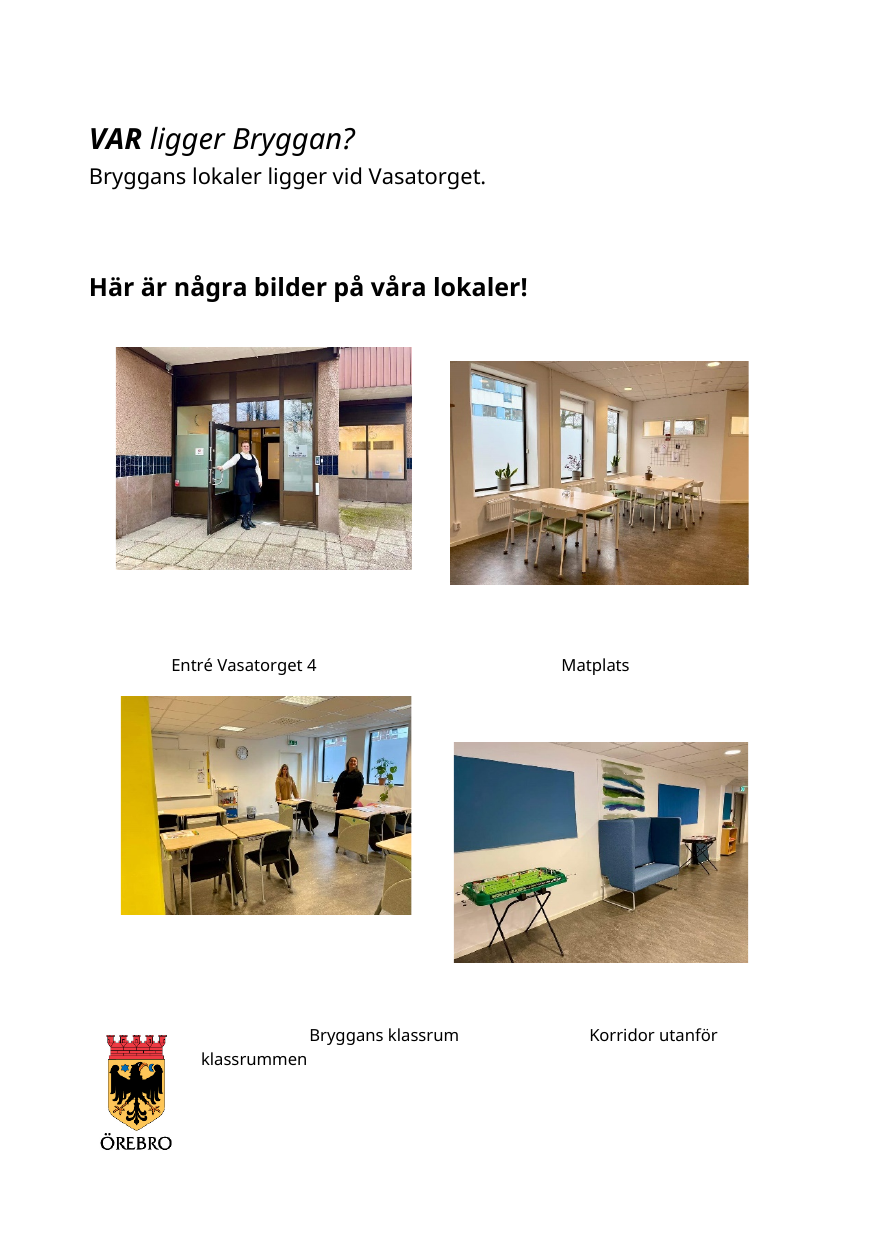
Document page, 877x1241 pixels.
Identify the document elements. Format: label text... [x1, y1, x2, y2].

picture [88, 1025, 183, 1159]
picture [453, 742, 749, 963]
text Bryggans klassrum Korridor utanför klassrummen [89, 1023, 788, 1071]
picture [120, 696, 412, 915]
text Bryggans lokaler ligger vid Vasatorget. [89, 161, 788, 191]
text VAR ligger Bryggan? [89, 118, 788, 158]
text Entré Vasatorget 4 Matplats [89, 653, 788, 676]
picture [450, 361, 749, 585]
text Här är några bilder på våra lokaler! [89, 269, 788, 303]
picture [115, 347, 412, 570]
